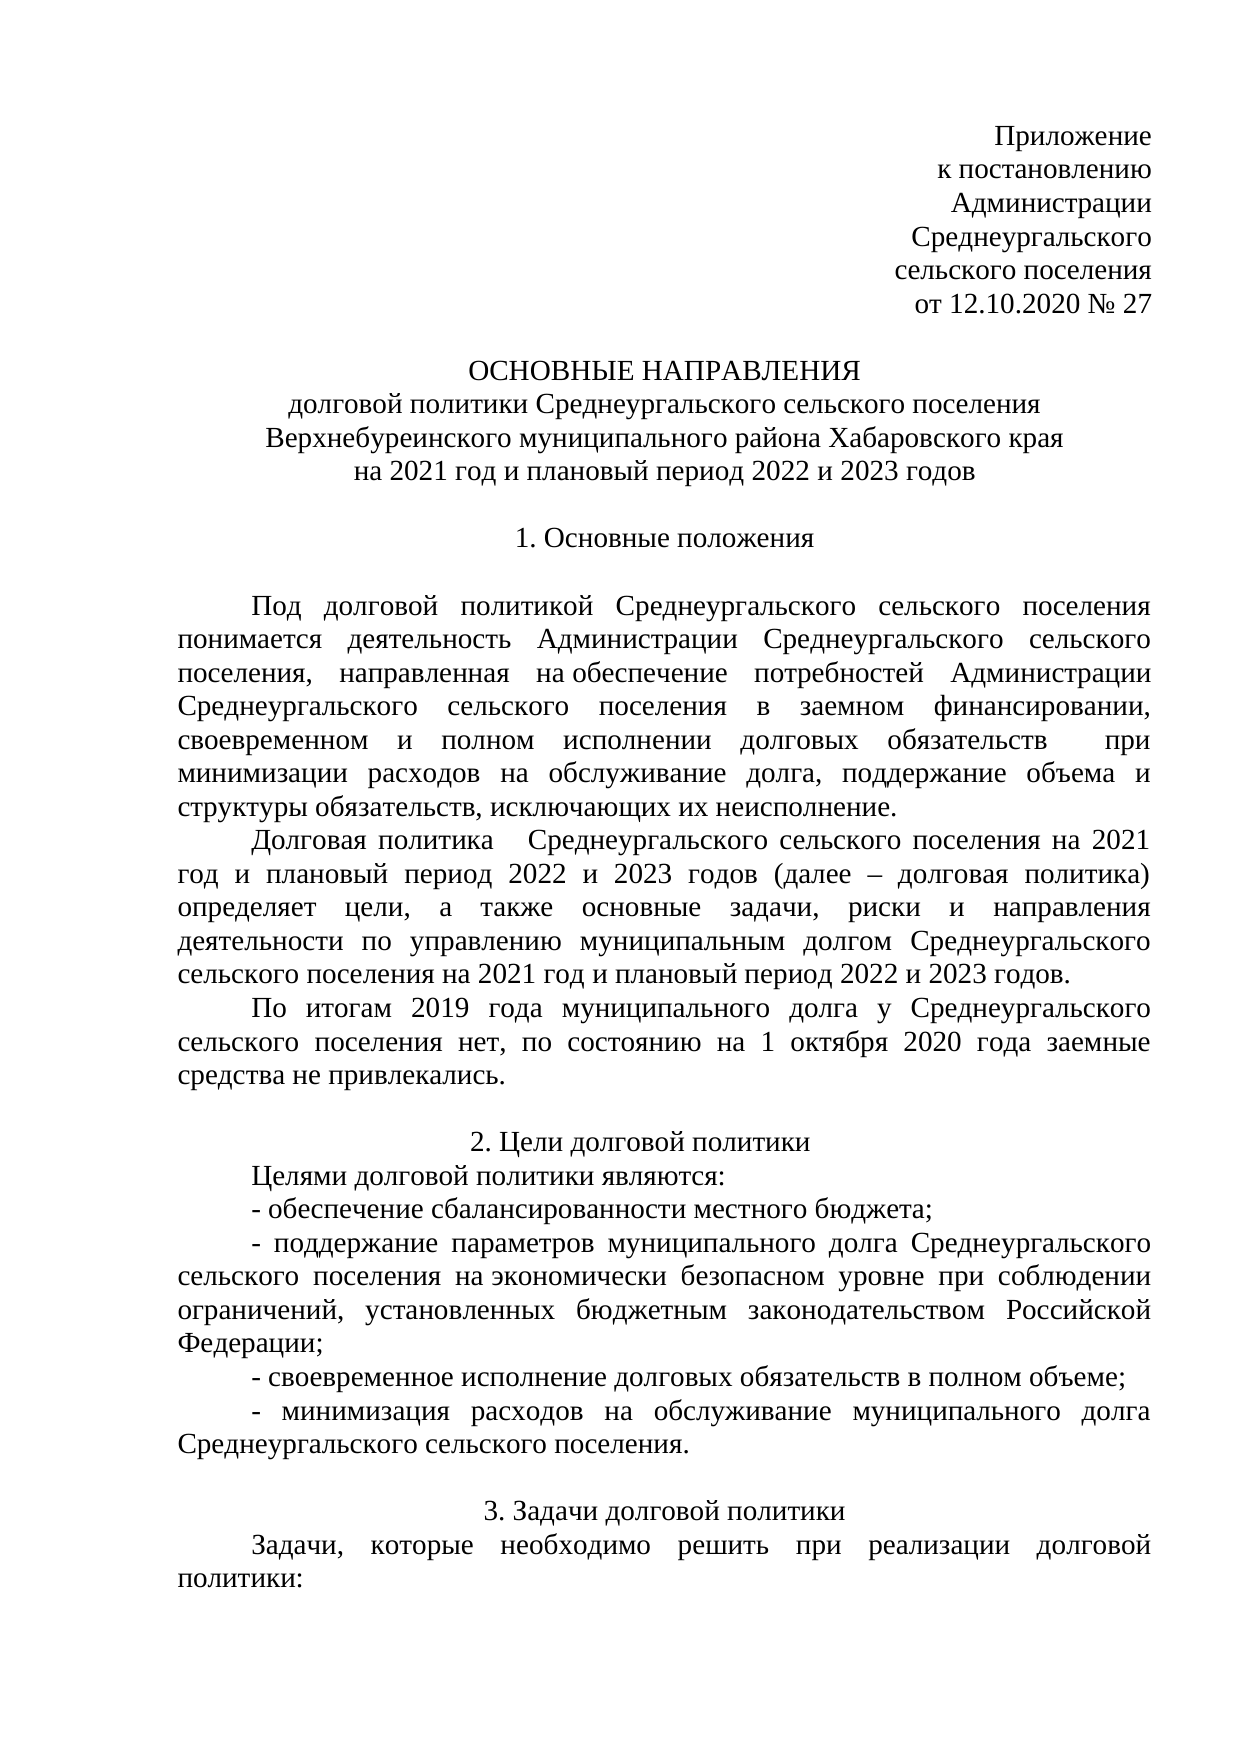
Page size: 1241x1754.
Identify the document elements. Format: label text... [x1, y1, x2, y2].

text - обеспечение сбалансированности местного бюджета; [177, 1191, 1152, 1225]
text Под долговой политикой Среднеургальского сельского поселения понимается деятельность Администрации Среднеургальского сельского поселения, направленная на обеспечение потребностей Администрации Среднеургальского сельского поселения в заемном финансировании, своевременном и полном исполнении долговых обязательств при минимизации расходов на обслуживание долга, поддержание объема и структуры обязательств, исключающих их неисполнение. [177, 588, 1152, 822]
text Верхнебуреинского муниципального района Хабаровского края [177, 420, 1152, 453]
text Администрации Среднеургальского сельского поселения [856, 185, 1152, 286]
text долговой политики Среднеургальского сельского поселения [177, 386, 1152, 420]
text 2. Цели долговой политики [177, 1124, 1152, 1158]
text на 2021 год и плановый период 2022 и 2023 годов [177, 453, 1152, 487]
text 1. Основные положения [177, 521, 1152, 554]
text - поддержание параметров муниципального долга Среднеургальского сельского поселения на экономически безопасном уровне при соблюдении ограничений, установленных бюджетным законодательством Российской Федерации; [177, 1225, 1152, 1359]
text Целями долговой политики являются: [177, 1158, 1152, 1191]
text от 12.10.2020 27 [856, 286, 1152, 319]
text ОСНОВНЫЕ НАПРАВЛЕНИЯ [177, 353, 1152, 386]
text Приложение [856, 118, 1152, 152]
text - минимизация расходов на обслуживание муниципального долга Среднеургальского сельского поселения. [177, 1393, 1152, 1460]
text - своевременное исполнение долговых обязательств в полном объеме; [177, 1359, 1152, 1393]
text Задачи, которые необходимо решить при реализации долговой политики: [177, 1527, 1152, 1594]
text Долговая политика Среднеургальского сельского поселения на 2021 год и плановый период 2022 и 2023 годов (далее – долговая политика) определяет цели, а также основные задачи, риски и направления деятельности по управлению муниципальным долгом Среднеургальского сельского поселения на 2021 год и плановый период 2022 и 2023 годов. [177, 822, 1152, 990]
text к постановлению [856, 152, 1152, 185]
text По итогам 2019 года муниципального долга у Среднеургальского сельского поселения нет, по состоянию на 1 октября 2020 года заемные средства не привлекались. [177, 990, 1152, 1091]
text 3. Задачи долговой политики [177, 1493, 1152, 1527]
